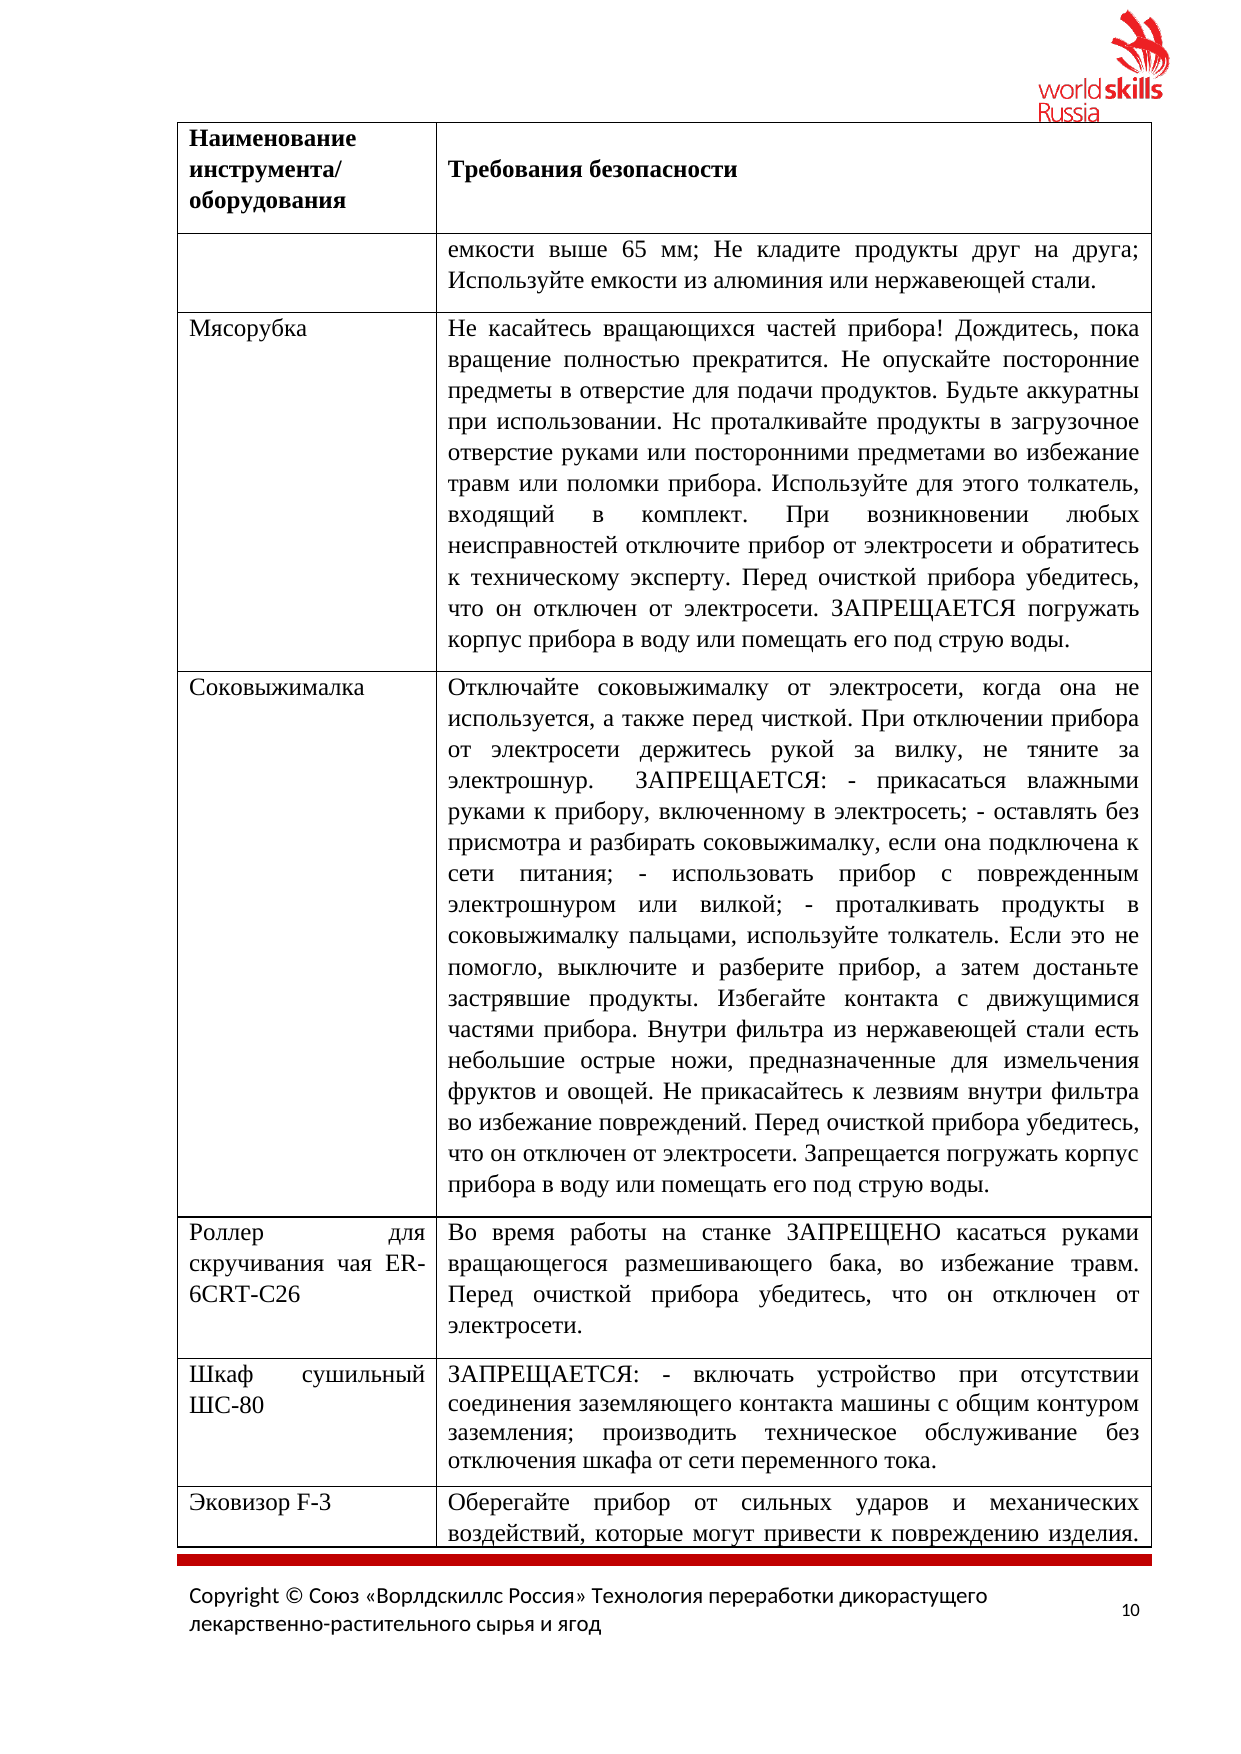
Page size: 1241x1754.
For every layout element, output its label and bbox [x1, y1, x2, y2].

picture [1038, 9, 1195, 122]
